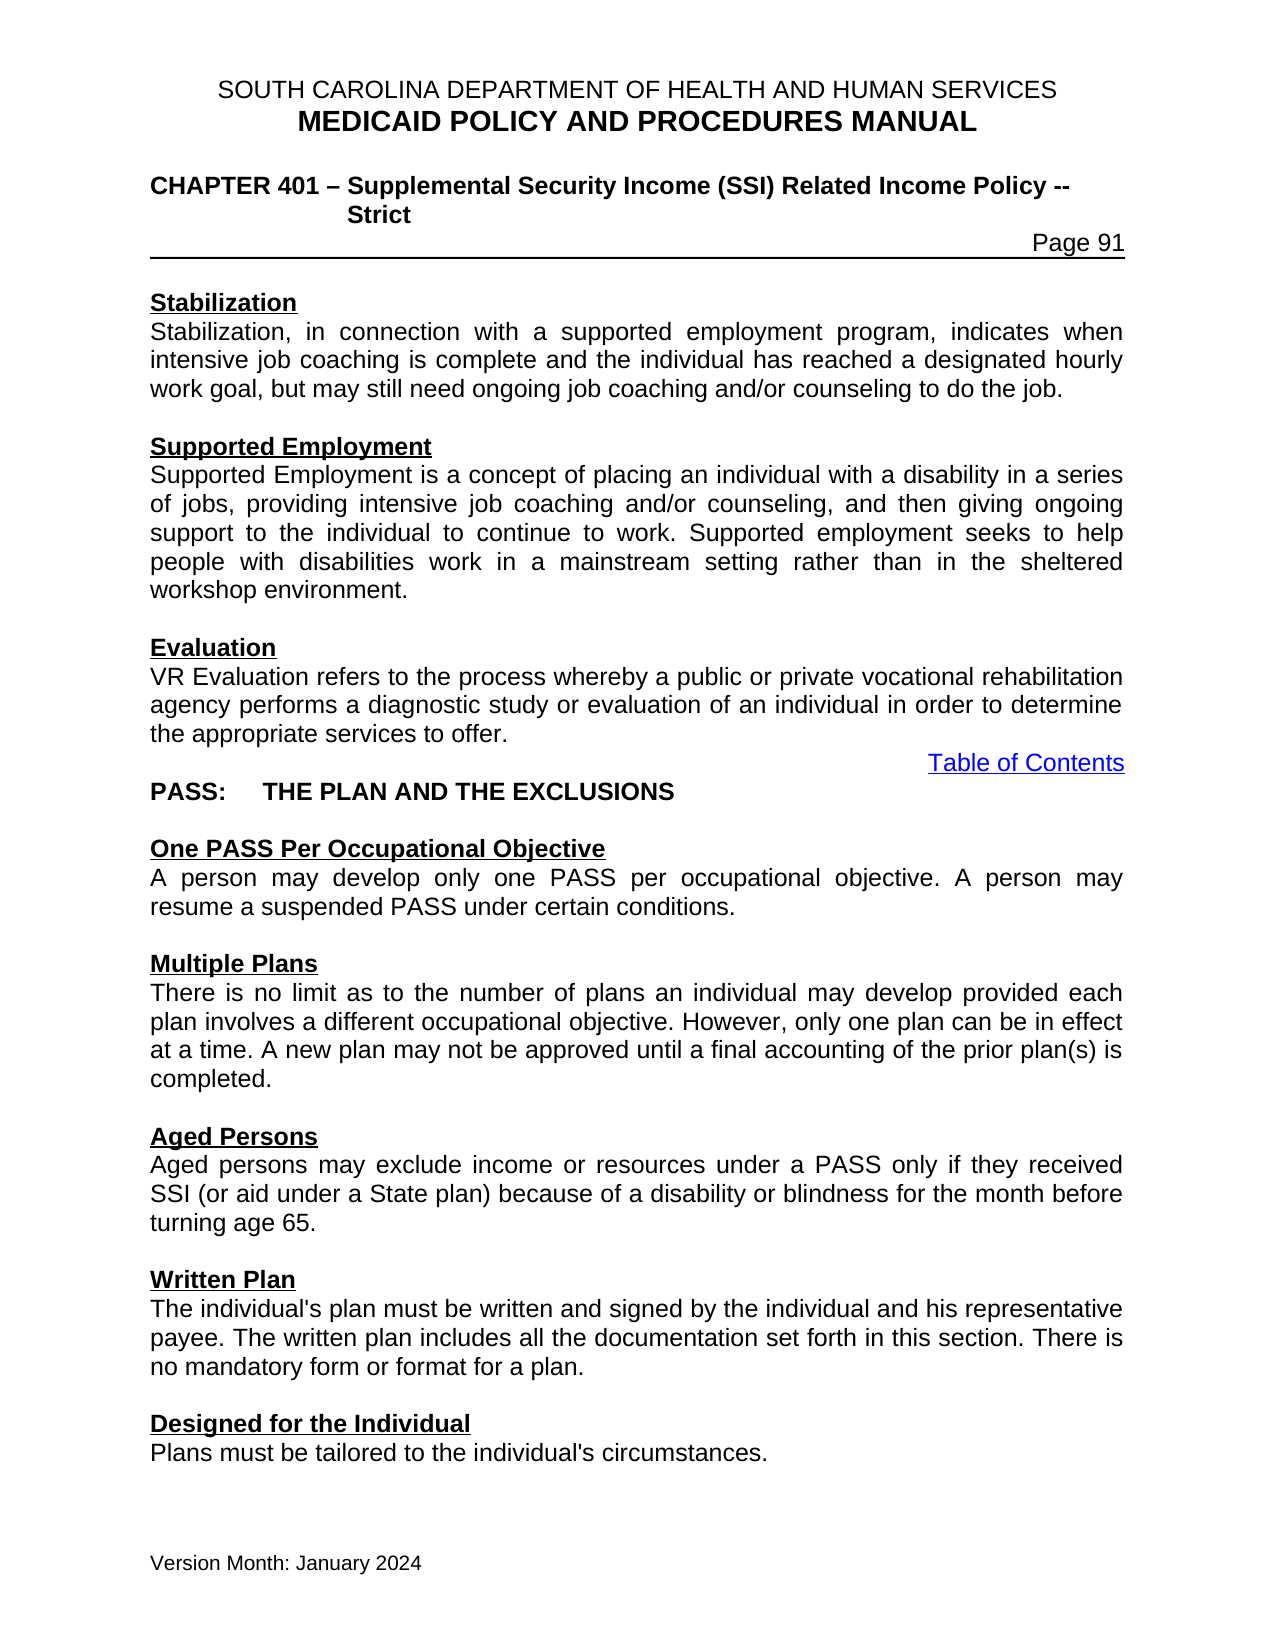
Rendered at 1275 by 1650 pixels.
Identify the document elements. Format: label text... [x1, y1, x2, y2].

text Plans must be tailored to the individual's circumstances. [150, 1438, 1125, 1467]
text PASS: THE PLAN AND THE EXCLUSIONS [150, 777, 1125, 805]
text Stabilization, in connection with a supported employment program, indicates when intensive job coaching is complete and the individual has reached a designated hourly work goal, but may still need ongoing job coaching and/or counseling to do the job. [150, 317, 1125, 403]
text Written Plan [150, 1265, 1125, 1294]
text A person may develop only one PASS per occupational objective. A person may resume a suspended PASS under certain conditions. [150, 863, 1125, 920]
text VR Evaluation refers to the process whereby a public or private vocational rehabilitation agency performs a diagnostic study or evaluation of an individual in order to determine the appropriate services to offer. [150, 662, 1125, 748]
text Aged persons may exclude income or resources under a PASS only if they received SSI (or aid under a State plan) because of a disability or blindness for the month before turning age 65. [150, 1150, 1125, 1237]
text Supported Employment [150, 432, 1125, 460]
text Table of Contents [150, 748, 1125, 777]
text The individual's plan must be written and signed by the individual and his representative payee. The written plan includes all the documentation set forth in this section. There is no mandatory form or format for a plan. [150, 1294, 1125, 1380]
text Stabilization [150, 288, 1125, 317]
text Supported Employment is a concept of placing an individual with a disability in a series of jobs, providing intensive job coaching and/or counseling, and then giving ongoing support to the individual to continue to work. Supported employment seeks to help people with disabilities work in a mainstream setting rather than in the sheltered workshop environment. [150, 460, 1125, 604]
text There is no limit as to the number of plans an individual may develop provided each plan involves a different occupational objective. However, only one plan can be in effect at a time. A new plan may not be approved until a final accounting of the prior plan(s) is completed. [150, 978, 1125, 1093]
text Aged Persons [150, 1122, 1125, 1150]
text Designed for the Individual [150, 1409, 1125, 1438]
text Evaluation [150, 633, 1125, 662]
text Multiple Plans [150, 949, 1125, 978]
text One PASS Per Occupational Objective [150, 834, 1125, 863]
